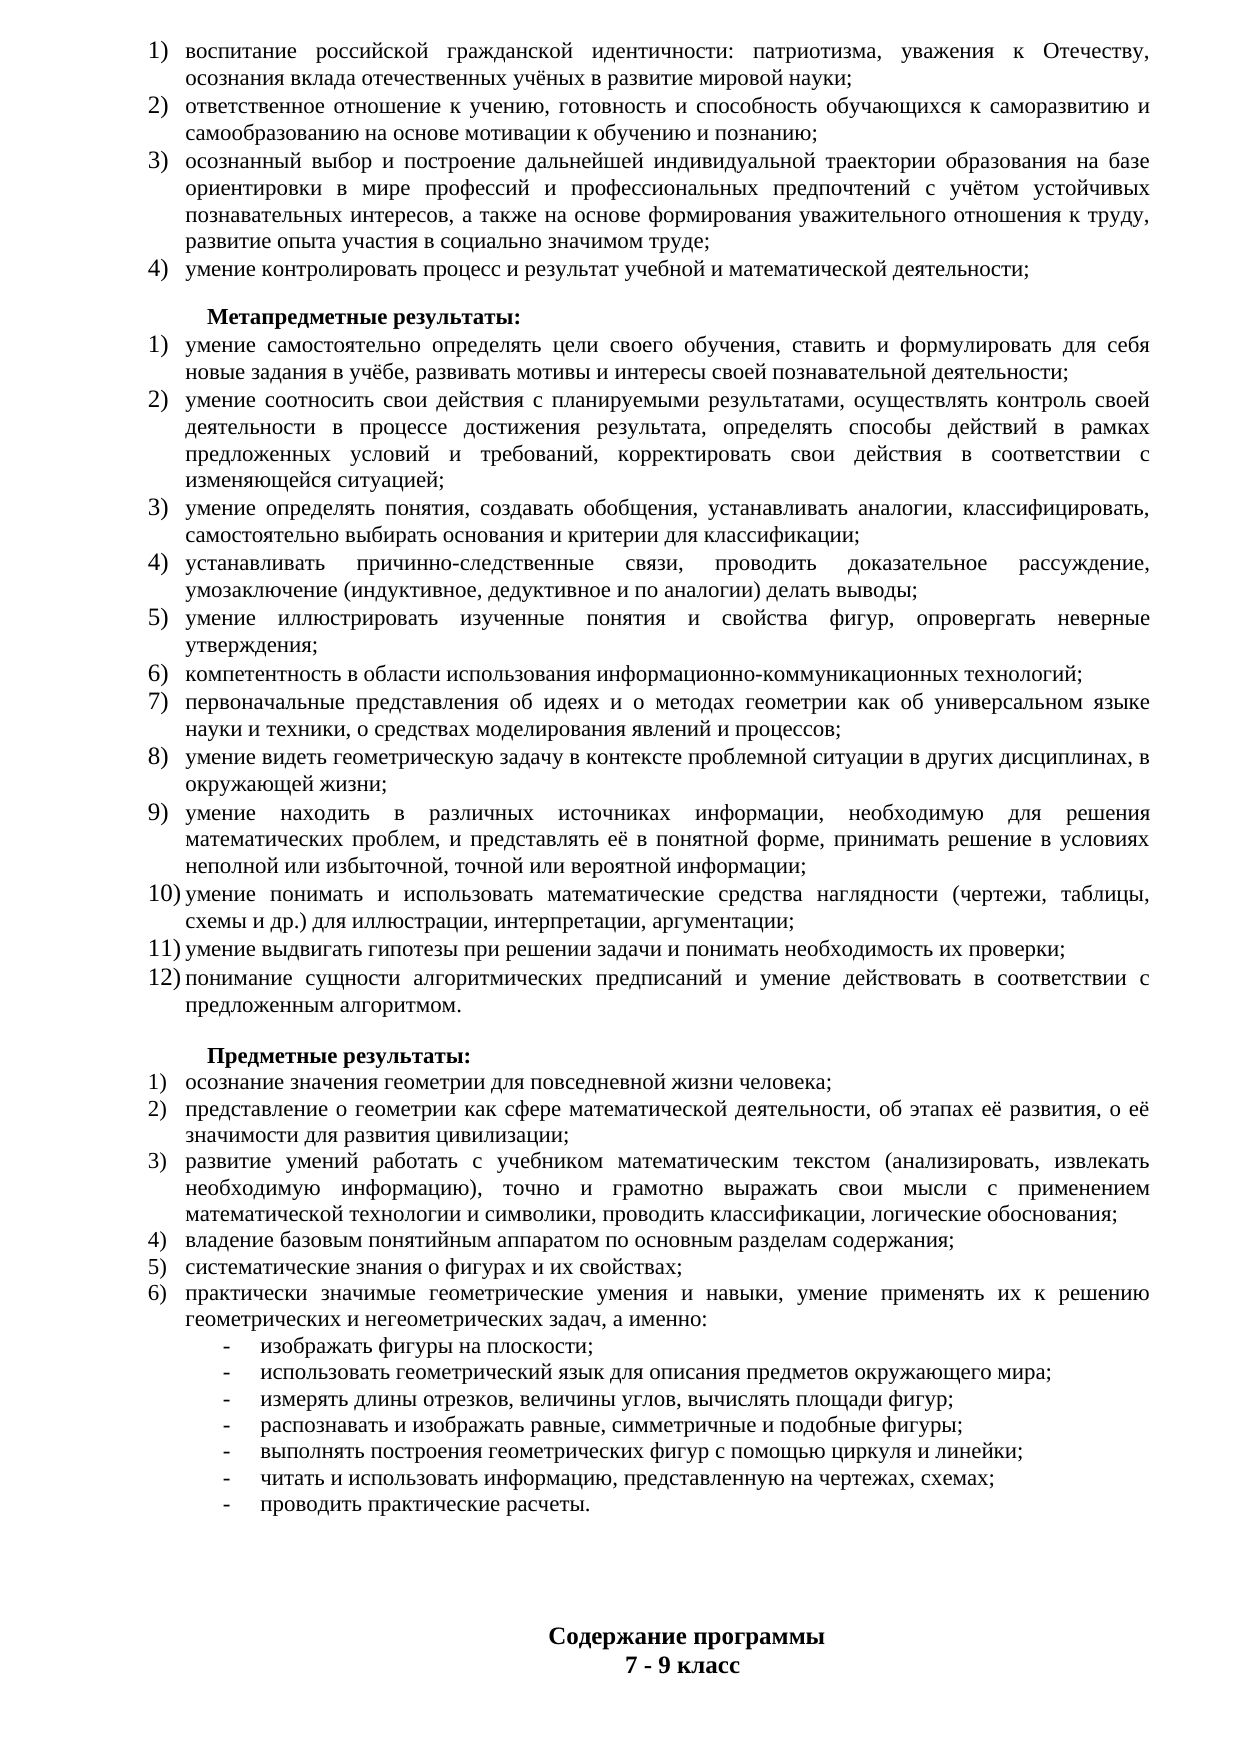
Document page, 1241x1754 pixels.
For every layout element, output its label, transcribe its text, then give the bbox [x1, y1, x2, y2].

list умение соотносить свои действия с планируемыми результатами, осуществлять контроль своей деятельности в процессе достижения результата, определять способы действий в рамках предложенных условий и требований, корректировать свои действия в соответствии с изменяющейся ситуацией; [148, 384, 1152, 492]
list систематические знания о фигурах и их свойствах; [148, 1253, 1152, 1279]
list ответственное отношение к учению, готовность и способность обучающихся к саморазвитию и самообразованию на основе мотивации к обучению и познанию; [148, 91, 1152, 146]
list практически значимые геометрические умения и навыки, умение применять их к решению геометрических и негеометрических задач, а именно: [148, 1279, 1152, 1332]
list воспитание российской гражданской идентичности: патриотизма, уважения к Отечеству, осознания вклада отечественных учёных в развитие мировой науки; [148, 35, 1152, 91]
list проводить практические расчеты. [223, 1490, 1152, 1516]
list измерять длины отрезков, величины углов, вычислять площади фигур; [223, 1384, 1152, 1411]
list осознанный выбор и построение дальнейшей индивидуальной траектории образования на базе ориентировки в мире профессий и профессиональных предпочтений с учётом устойчивых познавательных интересов, а также на основе формирования уважительного отношения к труду, развитие опыта участия в социально значимом труде; [148, 146, 1152, 253]
text Метапредметные результаты: [148, 303, 1152, 329]
list умение контролировать процесс и результат учебной и математической деятельности; [148, 253, 1152, 282]
text 7 - 9 класс [148, 1650, 1152, 1679]
list читать и использовать информацию, представленную на чертежах, схемах; [223, 1464, 1152, 1490]
list первоначальные представления об идеях и о методах геометрии как об универсальном языке науки и техники, о средствах моделирования явлений и процессов; [148, 686, 1152, 741]
list распознавать и изображать равные, симметричные и подобные фигуры; [223, 1411, 1152, 1437]
list умение иллюстрировать изученные понятия и свойства фигур, опровергать неверные утверждения; [148, 602, 1152, 658]
list умение определять понятия, создавать обобщения, устанавливать аналогии, классифицировать, самостоятельно выбирать основания и критерии для классификации; [148, 492, 1152, 547]
list умение находить в различных источниках информации, необходимую для решения математических проблем, и представлять её в понятной форме, принимать решение в условиях неполной или избыточной, точной или вероятной информации; [148, 797, 1152, 878]
list умение понимать и использовать математические средства наглядности (чертежи, таблицы, схемы и др.) для иллюстрации, интерпретации, аргументации; [148, 878, 1152, 933]
list использовать геометрический язык для описания предметов окружающего мира; [223, 1358, 1152, 1384]
list выполнять построения геометрических фигур с помощью циркуля и линейки; [223, 1437, 1152, 1464]
text Содержание программы [148, 1621, 1152, 1650]
list умение самостоятельно определять цели своего обучения, ставить и формулировать для себя новые задания в учёбе, развивать мотивы и интересы своей познавательной деятельности; [148, 329, 1152, 384]
list компетентность в области использования информационно-коммуникационных технологий; [148, 658, 1152, 686]
list устанавливать причинно-следственные связи, проводить доказательное рассуждение, умозаключение (индуктивное, дедуктивное и по аналогии) делать выводы; [148, 547, 1152, 602]
list осознание значения геометрии для повседневной жизни человека; [148, 1068, 1152, 1095]
list умение видеть геометрическую задачу в контексте проблемной ситуации в других дисциплинах, в окружающей жизни; [148, 741, 1152, 797]
list изображать фигуры на плоскости; [223, 1332, 1152, 1358]
list развитие умений работать с учебником математическим текстом (анализировать, извлекать необходимую информацию), точно и грамотно выражать свои мысли с применением математической технологии и символики, проводить классификации, логические обоснования; [148, 1147, 1152, 1226]
list умение выдвигать гипотезы при решении задачи и понимать необходимость их проверки; [148, 933, 1152, 962]
list представление о геометрии как сфере математической деятельности, об этапах её развития, о её значимости для развития цивилизации; [148, 1095, 1152, 1147]
list понимание сущности алгоритмических предписаний и умение действовать в соответствии с предложенным алгоритмом. [148, 962, 1152, 1017]
text Предметные результаты: [148, 1042, 1152, 1068]
list владение базовым понятийным аппаратом по основным разделам содержания; [148, 1226, 1152, 1253]
